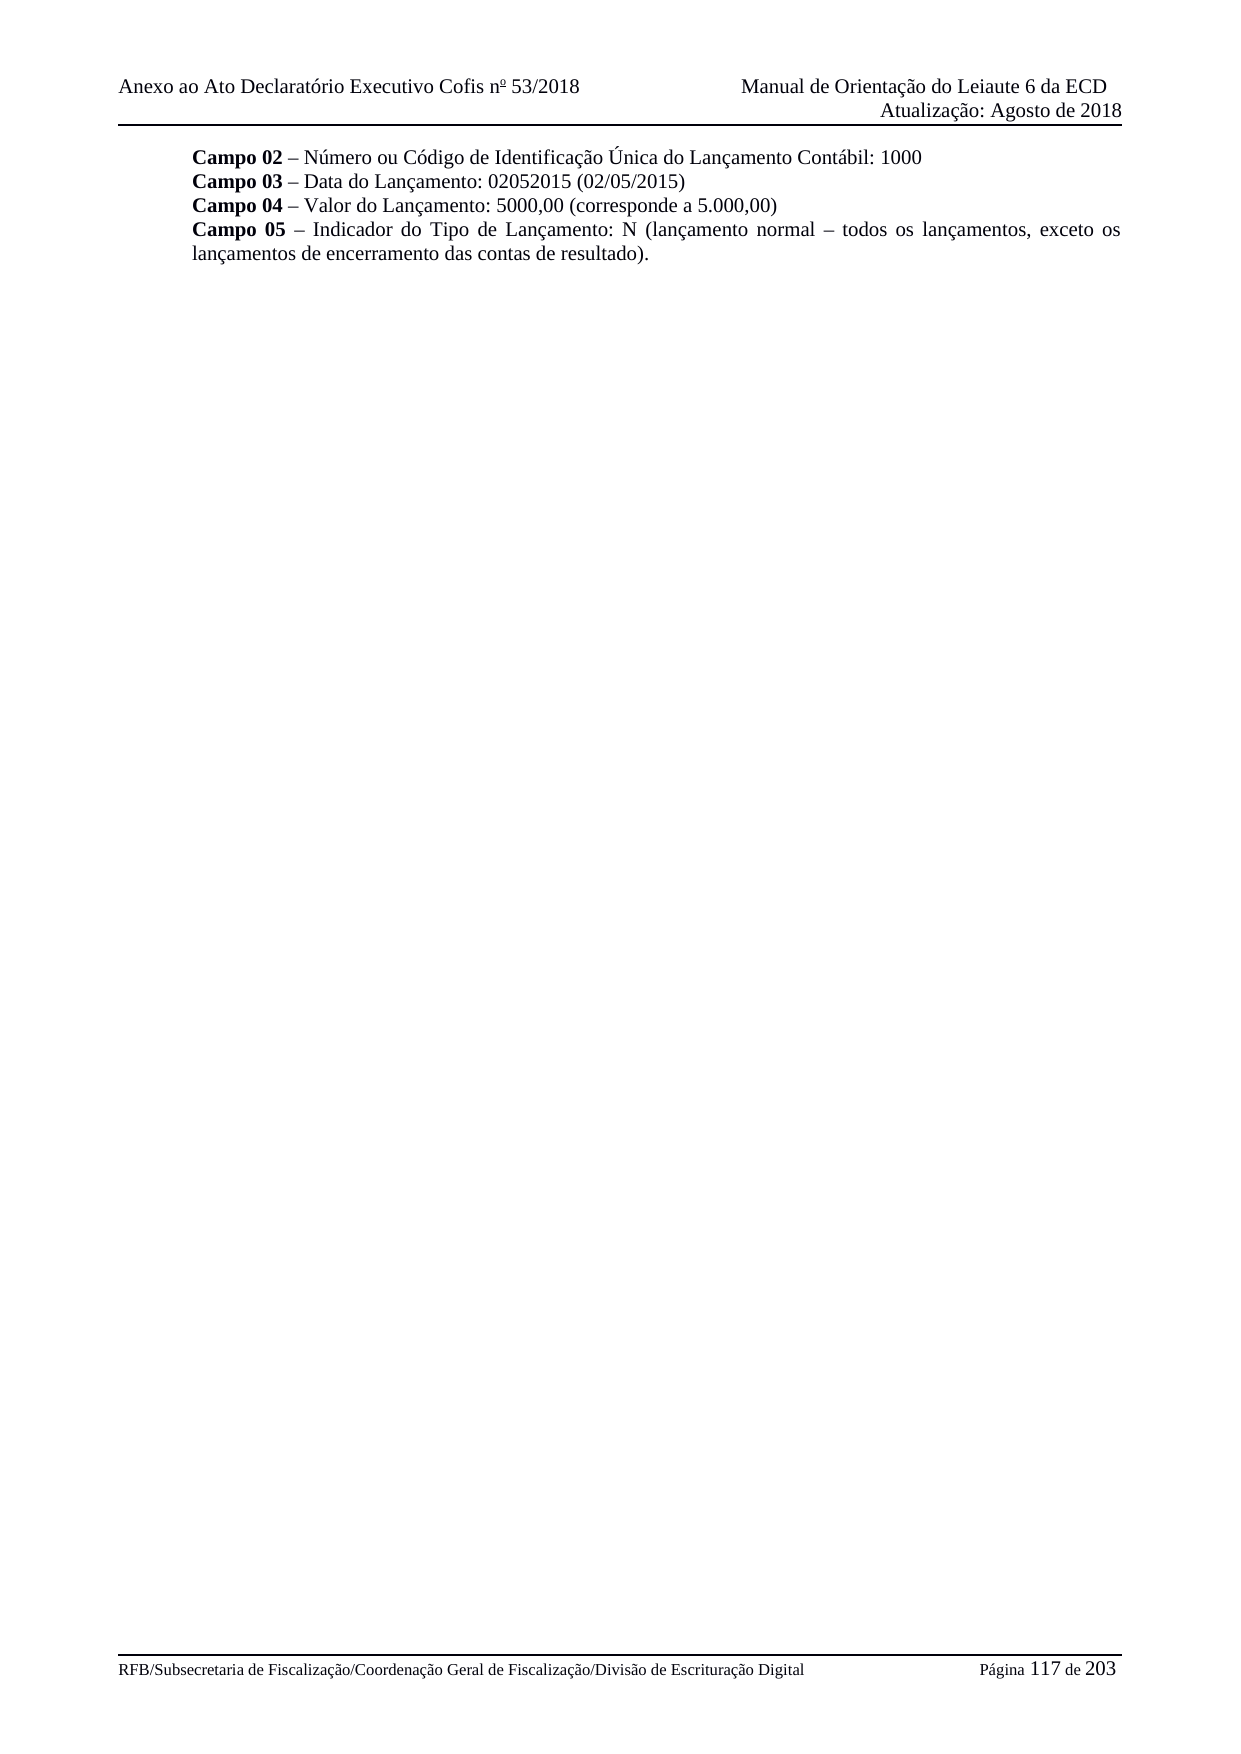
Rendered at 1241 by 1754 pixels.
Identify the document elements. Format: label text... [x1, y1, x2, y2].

text Campo 04 – Valor do Lançamento: 5000,00 (corresponde a 5.000,00) [118, 193, 1122, 217]
text Campo 05 – Indicador do Tipo de Lançamento: N (lançamento normal – todos os lançamentos, exceto os lançamentos de encerramento das contas de resultado). [192, 217, 1122, 265]
text Campo 02 – Número ou Código de Identificação Única do Lançamento Contábil: 1000 [118, 145, 1122, 169]
text Campo 03 – Data do Lançamento: 02052015 (02/05/2015) [118, 169, 1122, 193]
